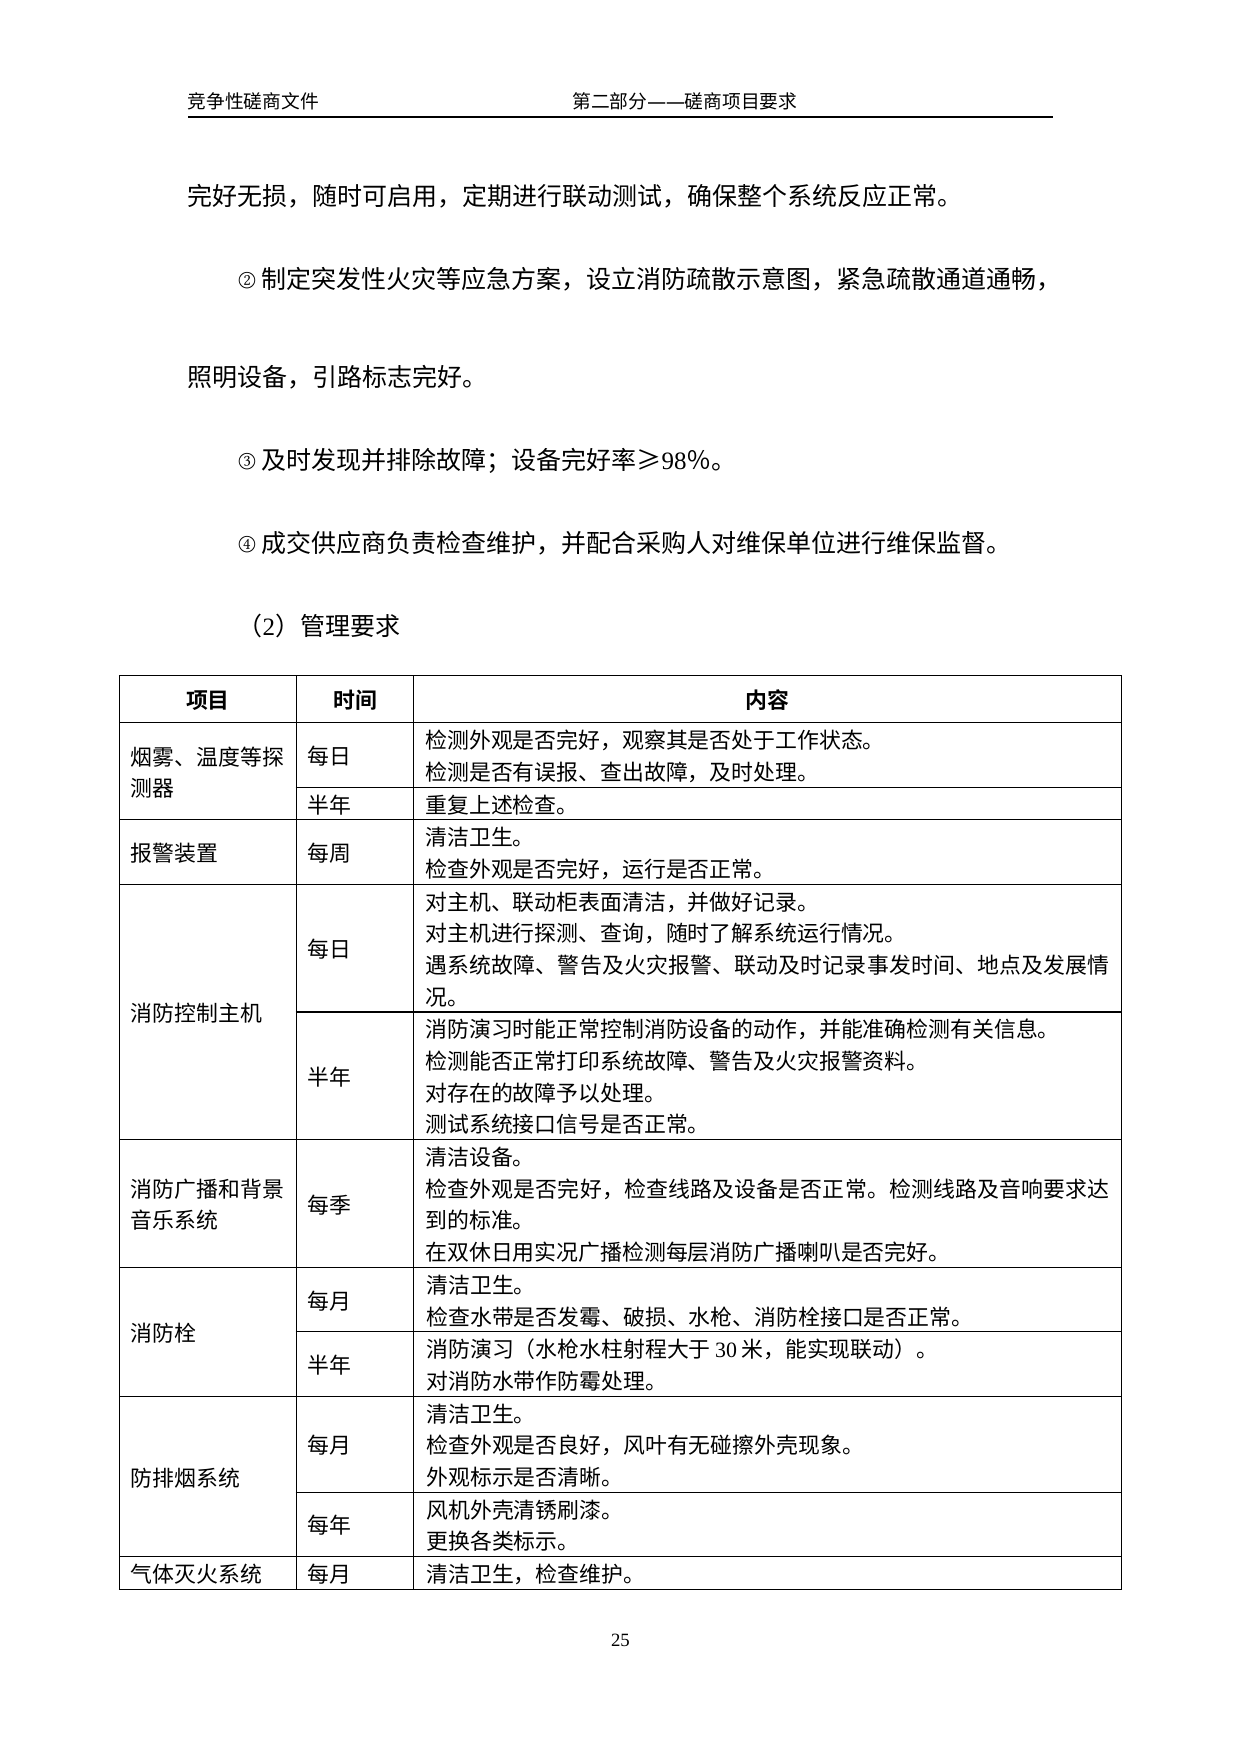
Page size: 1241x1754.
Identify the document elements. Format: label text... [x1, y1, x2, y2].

table_header 项目 [120, 676, 296, 722]
text ②制定突发性火灾等应急方案，设立消防疏散示意图，紧急疏散通道通畅，照明设备，引路标志完好。 [187, 245, 1053, 408]
table_cell 风机外壳清锈刷漆。 更换各类标示。 [414, 1493, 1121, 1556]
table_cell 清洁卫生。 检查水带是否发霉、破损、水枪、消防栓接口是否正常。 [414, 1268, 1121, 1331]
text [187, 162, 1053, 227]
text ④成交供应商负责检查维护，并配合采购人对维保单位进行维保监督。 [187, 509, 1053, 574]
text （2）管理要求 [187, 592, 1053, 657]
table_cell 每周 [297, 820, 413, 884]
table_cell 半年 [297, 1013, 413, 1139]
table_cell 消防演习（水枪水柱射程大于30米，能实现联动）。 对消防水带作防霉处理。 [414, 1332, 1121, 1396]
table_cell 消防栓 [120, 1268, 296, 1396]
table_cell 气体灭火系统 [120, 1557, 296, 1589]
table_cell 清洁卫生。 检查外观是否完好，运行是否正常。 [414, 820, 1121, 884]
table_cell 检测外观是否完好，观察其是否处于工作状态。 检测是否有误报、查出故障，及时处理。 [414, 723, 1121, 787]
table_cell 消防广播和背景音乐系统 [120, 1140, 296, 1267]
table_cell 重复上述检查。 [414, 788, 1121, 819]
table_cell 每季 [297, 1140, 413, 1267]
table_cell 每月 [297, 1557, 413, 1589]
table_cell 对主机、联动柜表面清洁，并做好记录。 对主机进行探测、查询，随时了解系统运行情况。 遇系统故障、警告及火灾报警、联动及时记录事发时间、地点及发展情况。 [414, 885, 1121, 1011]
table_cell 清洁设备。 检查外观是否完好，检查线路及设备是否正常。检测线路及音响要求达到的标准。 在双休日用实况广播检测每层消防广播喇叭是否完好。 [414, 1140, 1121, 1267]
table_header 内容 [414, 676, 1121, 722]
table_cell 消防演习时能正常控制消防设备的动作，并能准确检测有关信息。 检测能否正常打印系统故障、警告及火灾报警资料。 对存在的故障予以处理。 测试系统接口信号是否正常。 [414, 1013, 1121, 1139]
table_cell 防排烟系统 [120, 1397, 296, 1556]
table_header 时间 [297, 676, 413, 722]
table_cell 每年 [297, 1493, 413, 1556]
table_cell 每月 [297, 1268, 413, 1331]
text ③及时发现并排除故障；设备完好率≥98％。 [187, 426, 1053, 491]
table_cell 消防控制主机 [120, 885, 296, 1139]
table_cell 半年 [297, 1332, 413, 1396]
table_cell 清洁卫生，检查维护。 [414, 1557, 1121, 1589]
table_cell 报警装置 [120, 820, 296, 884]
table_cell 半年 [297, 788, 413, 819]
table_cell 烟雾、温度等探测器 [120, 723, 296, 819]
table_cell 每日 [297, 885, 413, 1011]
table_cell 清洁卫生。 检查外观是否良好，风叶有无碰擦外壳现象。 外观标示是否清晰。 [414, 1397, 1121, 1492]
table_cell 每日 [297, 723, 413, 787]
table_cell 每月 [297, 1397, 413, 1492]
